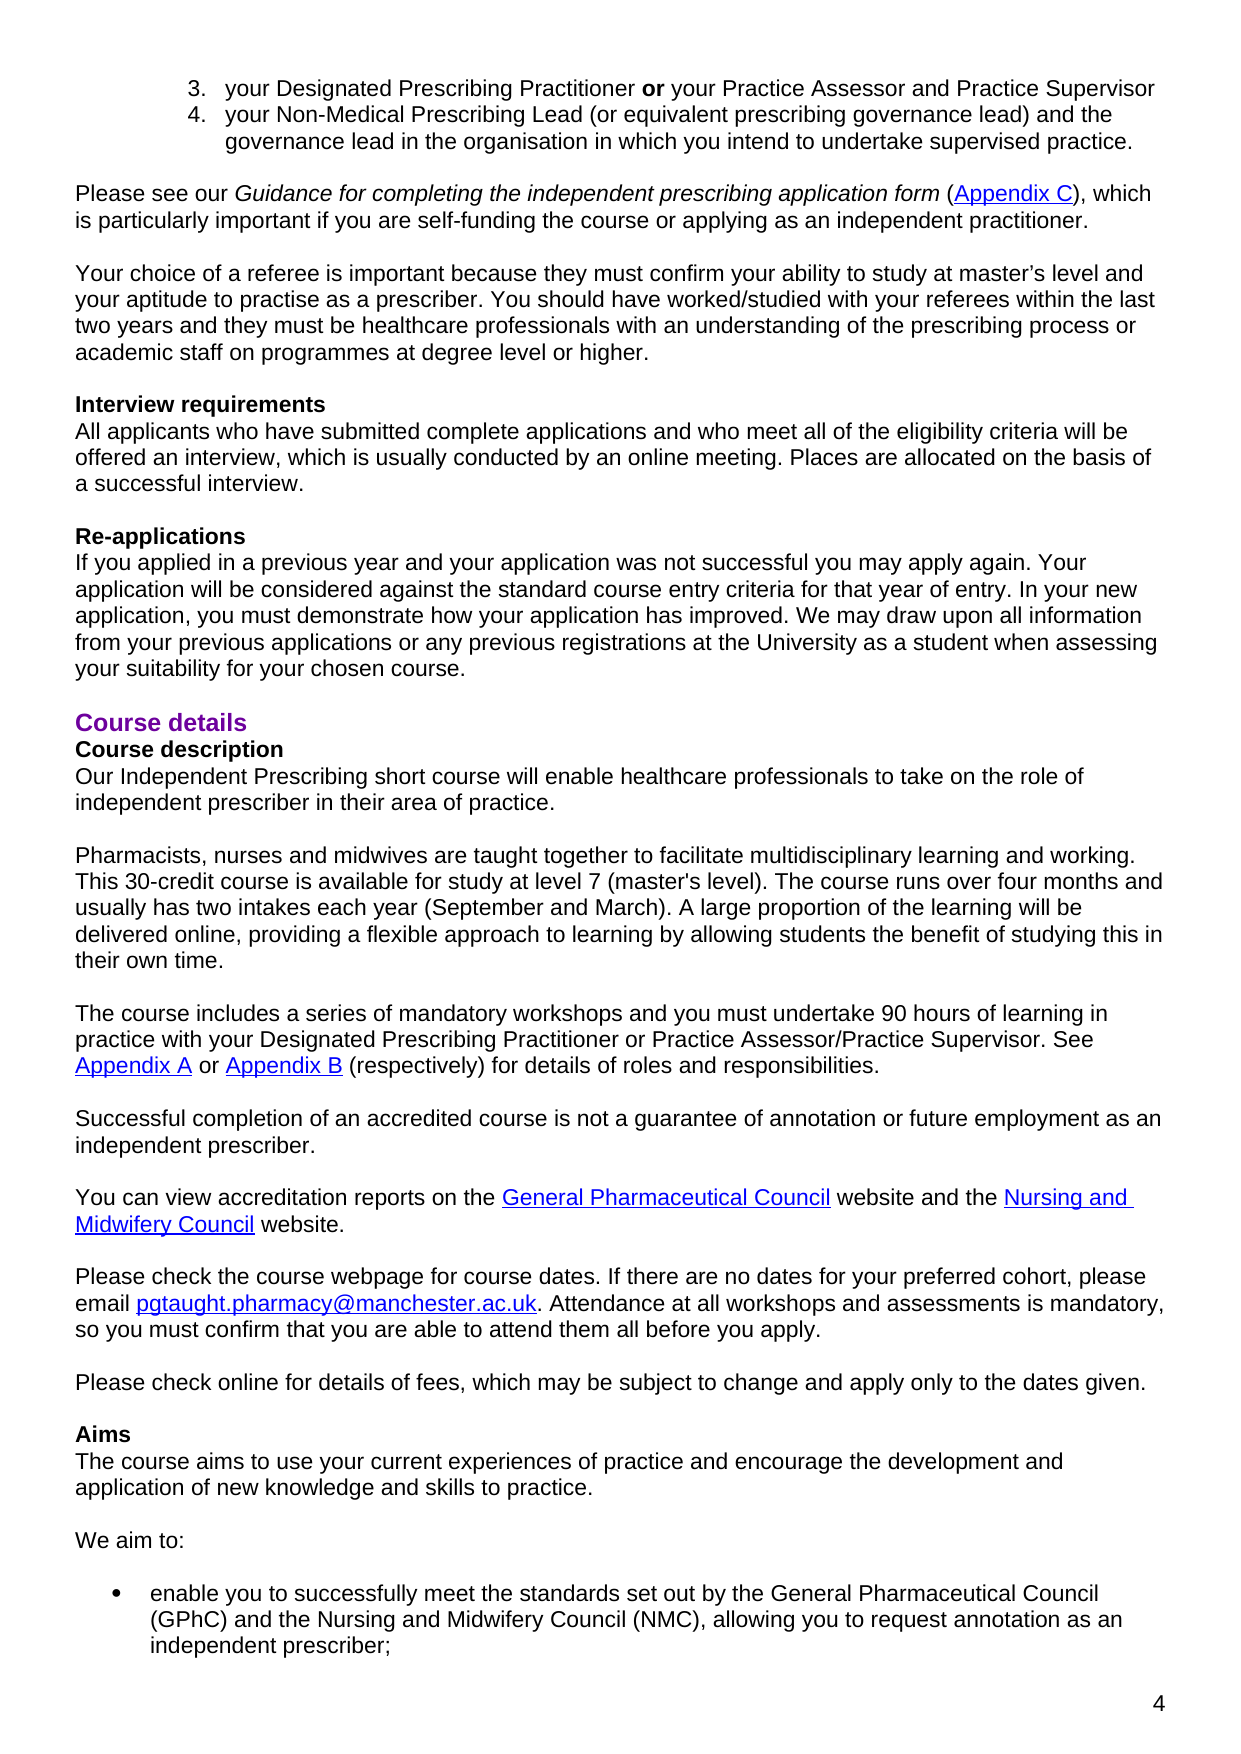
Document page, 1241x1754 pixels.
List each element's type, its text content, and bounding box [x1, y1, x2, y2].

text Pharmacists, nurses and midwives are taught together to facilitate multidisciplinary learning and working. This 30-credit course is available for study at level 7 (master's level). The course runs over four months and usually has two intakes each year (September and March). A large proportion of the learning will be delivered online, providing a flexible approach to learning by allowing students the benefit of studying this in their own time. [75, 842, 1165, 973]
subtitle Re-applications [75, 523, 1165, 549]
text The course includes a series of mandatory workshops and you must undertake 90 hours of learning in practice with your Designated Prescribing Practitioner or Practice Assessor/Practice Supervisor. See Appendix A or Appendix B (respectively) for details of roles and responsibilities. [75, 1000, 1165, 1079]
text The course aims to use your current experiences of practice and encourage the development and application of new knowledge and skills to practice. [75, 1448, 1165, 1501]
text Our Independent Prescribing short course will enable healthcare professionals to take on the role of independent prescriber in their area of practice. [75, 763, 1165, 815]
subtitle Course description [75, 736, 1165, 763]
text We aim to: [75, 1527, 1165, 1553]
subtitle Interview requirements [75, 391, 1165, 418]
text All applicants who have submitted complete applications and who meet all of the eligibility criteria will be offered an interview, which is usually conducted by an online meeting. Places are allocated on the basis of a successful interview. [75, 418, 1165, 497]
text If you applied in a previous year and your application was not successful you may apply again. Your application will be considered against the standard course entry criteria for that year of entry. In your new application, you must demonstrate how your application has improved. We may draw upon all information from your previous applications or any previous registrations at the University as a student when assessing your suitability for your chosen course. [75, 549, 1165, 681]
subtitle Aims [75, 1421, 1165, 1448]
list enable you to successfully meet the standards set out by the General Pharmaceutical Council (GPhC) and the Nursing and Midwifery Council (NMC), allowing you to request annotation as an independent prescriber; [112, 1579, 1165, 1659]
text Please check online for details of fees, which may be subject to change and apply only to the dates given. [75, 1369, 1165, 1395]
list your Non-Medical Prescribing Lead (or equivalent prescribing governance lead) and the governance lead in the organisation in which you intend to undertake supervised practice. [187, 101, 1165, 154]
text Your choice of a referee is important because they must confirm your ability to study at master’s level and your aptitude to practise as a prescriber. You should have worked/studied with your referees within the last two years and they must be healthcare professionals with an understanding of the prescribing process or academic staff on programmes at degree level or higher. [75, 259, 1165, 365]
text You can view accreditation reports on the General Pharmaceutical Council website and the Nursing and Midwifery Council website. [75, 1184, 1165, 1237]
text Please see our Guidance for completing the independent prescribing application form (Appendix C), which is particularly important if you are self-funding the course or applying as an independent practitioner. [75, 180, 1165, 233]
list your Designated Prescribing Practitioner or your Practice Assessor and Practice Supervisor [187, 75, 1165, 101]
text Successful completion of an accredited course is not a guarantee of annotation or future employment as an independent prescriber. [75, 1105, 1165, 1158]
text Please check the course webpage for course dates. If there are no dates for your preferred cohort, please email pgtaught.pharmacy@manchester.ac.uk. Attendance at all workshops and assessments is mandatory, so you must confirm that you are able to attend them all before you apply. [75, 1263, 1165, 1342]
subtitle Course details [75, 707, 1165, 736]
